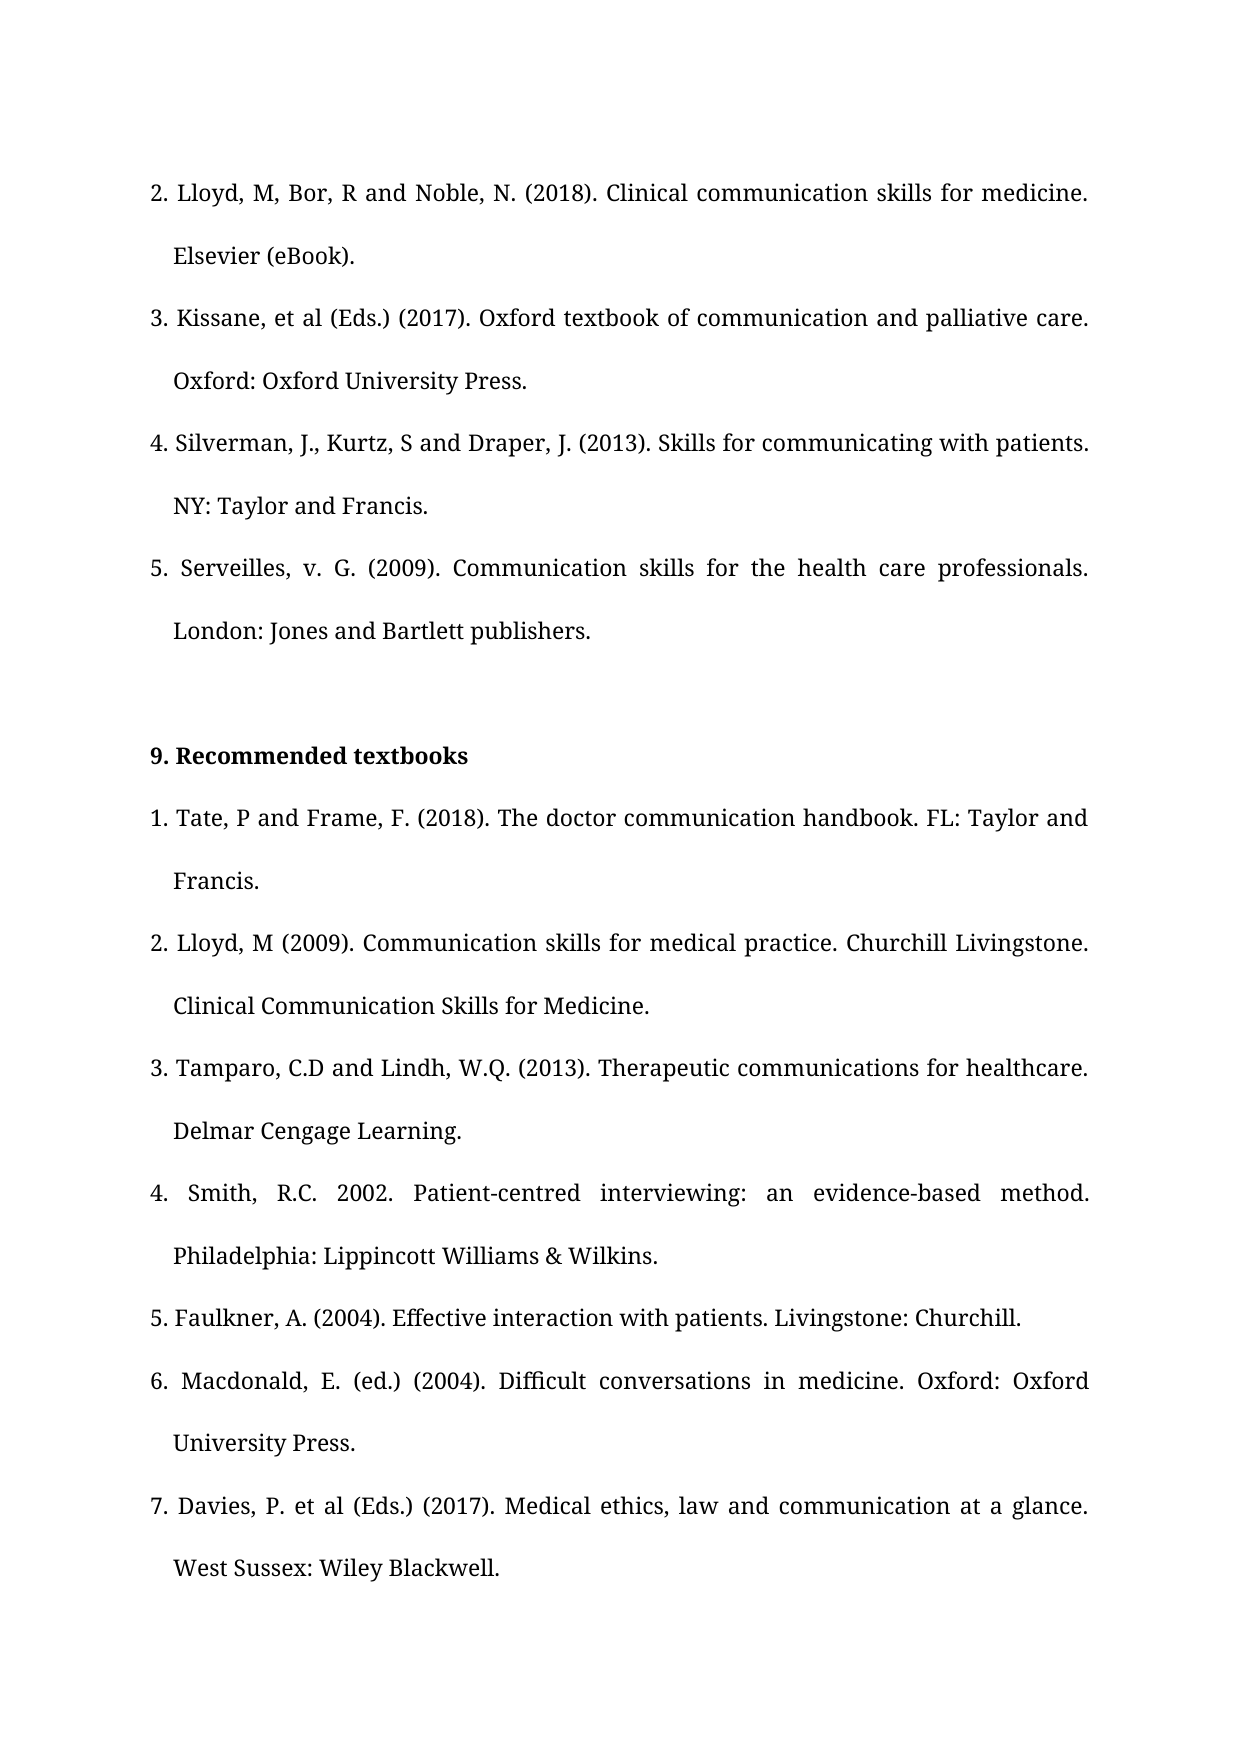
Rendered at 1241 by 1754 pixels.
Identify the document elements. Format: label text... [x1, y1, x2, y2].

text 5. Faulkner, A. (2004). Effective interaction with patients. Livingstone: Churchill. [150, 1302, 1090, 1333]
text 4. Smith, R.C. 2002. Patient-centred interviewing: an evidence-based method. Philadelphia: Lippincott Williams & Wilkins. [150, 1177, 1090, 1271]
text 7. Davies, P. et al (Eds.) (2017). Medical ethics, law and communication at a glance. West Sussex: Wiley Blackwell. [150, 1490, 1090, 1583]
text 2. Lloyd, M, Bor, R and Noble, N. (2018). Clinical communication skills for medicine. Elsevier (eBook). [150, 177, 1090, 271]
text 6. Macdonald, E. (ed.) (2004). Difficult conversations in medicine. Oxford: Oxford University Press. [150, 1365, 1090, 1458]
text 5. Serveilles, v. G. (2009). Communication skills for the health care professionals. London: Jones and Bartlett publishers. [150, 552, 1090, 646]
text 2. Lloyd, M (2009). Communication skills for medical practice. Churchill Livingstone. Clinical Communication Skills for Medicine. [150, 927, 1090, 1021]
text 3. Tamparo, C.D and Lindh, W.Q. (2013). Therapeutic communications for healthcare. Delmar Cengage Learning. [150, 1052, 1090, 1146]
text 3. Kissane, et al (Eds.) (2017). Oxford textbook of communication and palliative care. Oxford: Oxford University Press. [150, 302, 1090, 396]
list 9. Recommended textbooks [150, 740, 1090, 771]
text 1. Tate, P and Frame, F. (2018). The doctor communication handbook. FL: Taylor and Francis. [150, 802, 1090, 896]
text 4. Silverman, J., Kurtz, S and Draper, J. (2013). Skills for communicating with patients. NY: Taylor and Francis. [150, 427, 1090, 521]
